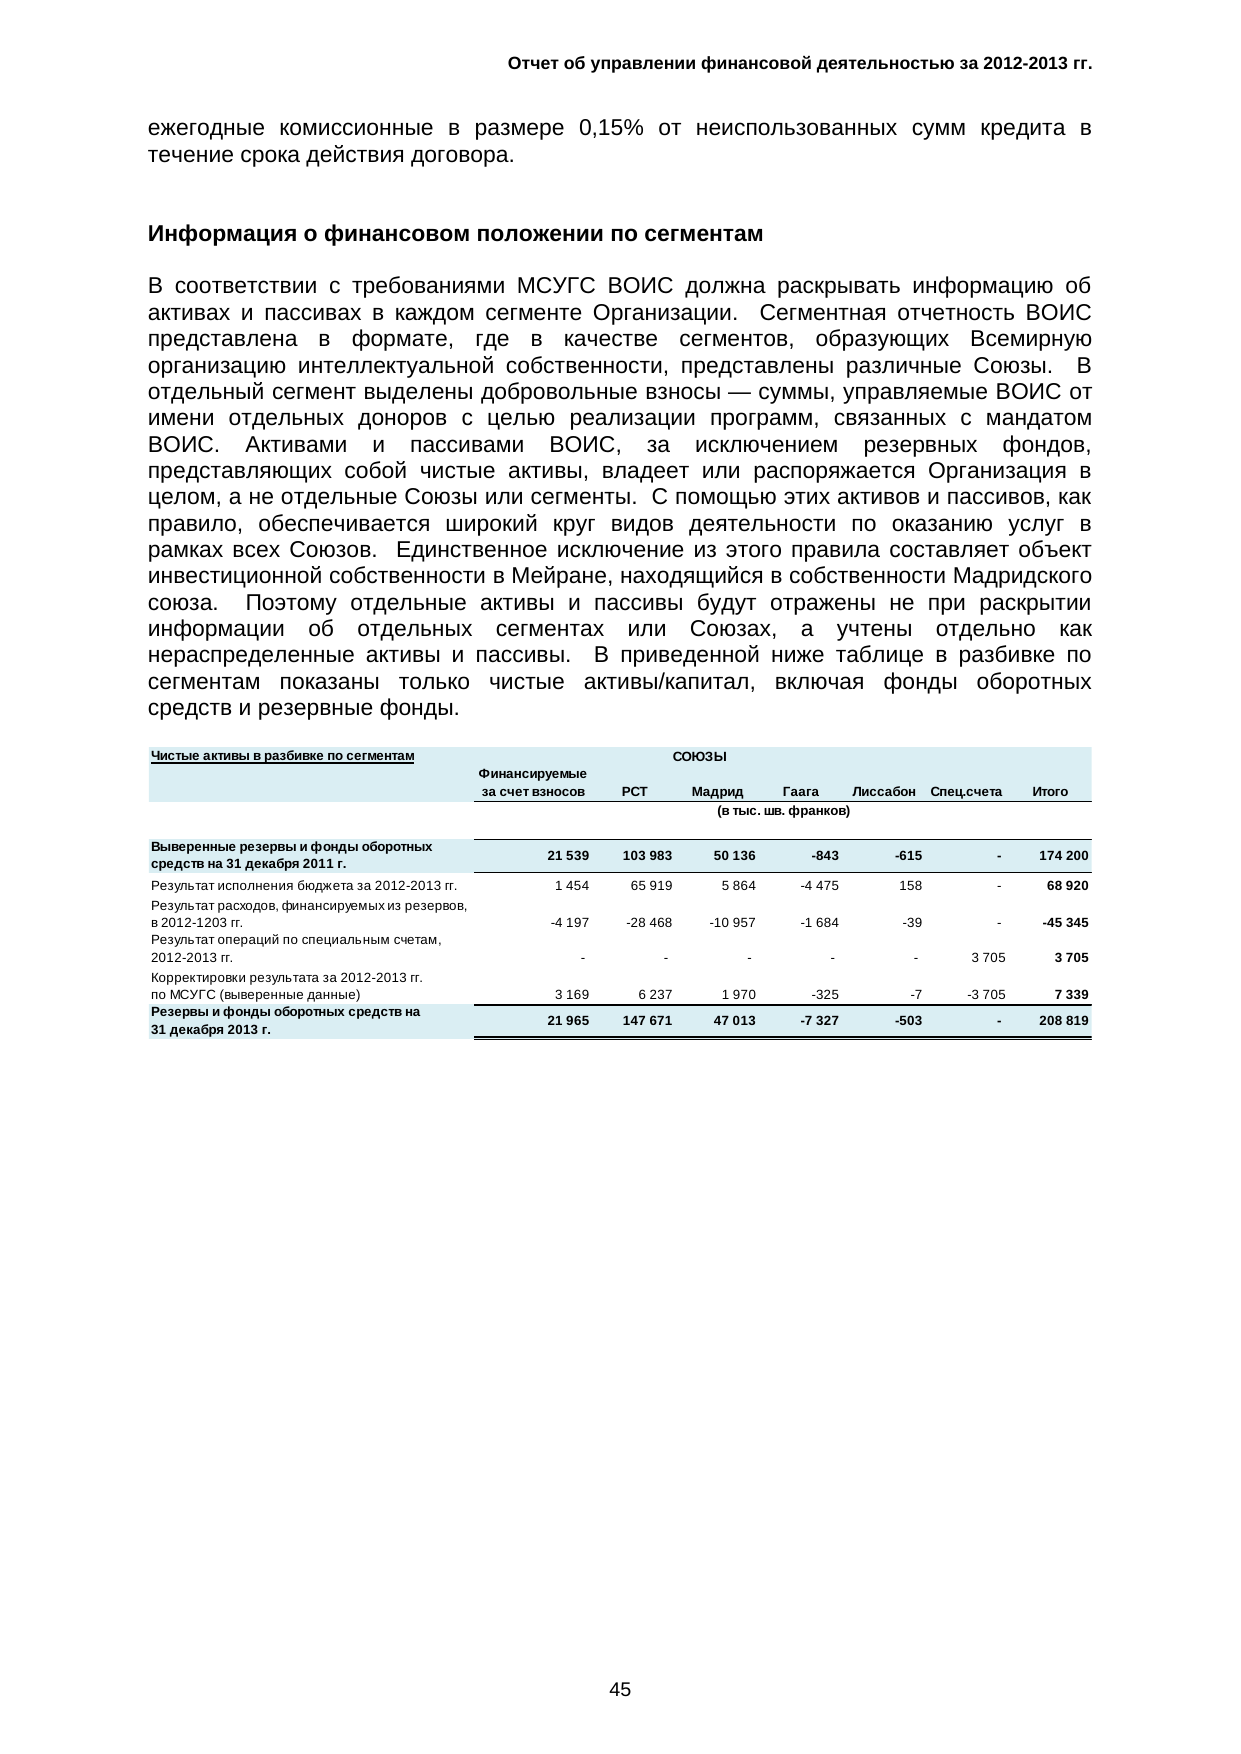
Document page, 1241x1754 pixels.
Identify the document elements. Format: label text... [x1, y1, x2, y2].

text Информация о финансовом положении по сегментам [148, 220, 1092, 246]
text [148, 114, 1092, 167]
text В соответствии с требованиями МСУГС ВОИС должна раскрывать информацию об активах и пассивах в каждом сегменте Организации. Сегментная отчетность ВОИС представлена в формате, где в качестве сегментов, образующих Всемирную организацию интеллектуальной собственности, представлены различные Союзы. В отдельный сегмент выделены добровольные взносы — суммы, управляемые ВОИС от имени отдельных доноров с целью реализации программ, связанных с мандатом ВОИС. Активами и пассивами ВОИС, за исключением резервных фондов, представляющих собой чистые активы, владеет или распоряжается Организация в целом, а не отдельные Союзы или сегменты. С помощью этих активов и пассивов, как правило, обеспечивается широкий круг видов деятельности по оказанию услуг в рамках всех Союзов. Единственное исключение из этого правила составляет объект инвестиционной собственности в Мейране, находящийся в собственности Мадридского союза. Поэтому отдельные активы и пассивы будут отражены не при раскрытии информации об отдельных сегментах или Союзах, а учтены отдельно как нераспределенные активы и пассивы. В приведенной ниже таблице в разбивке по сегментам показаны только чистые активы/капитал, включая фонды оборотных средств и резервные фонды. [148, 272, 1092, 721]
